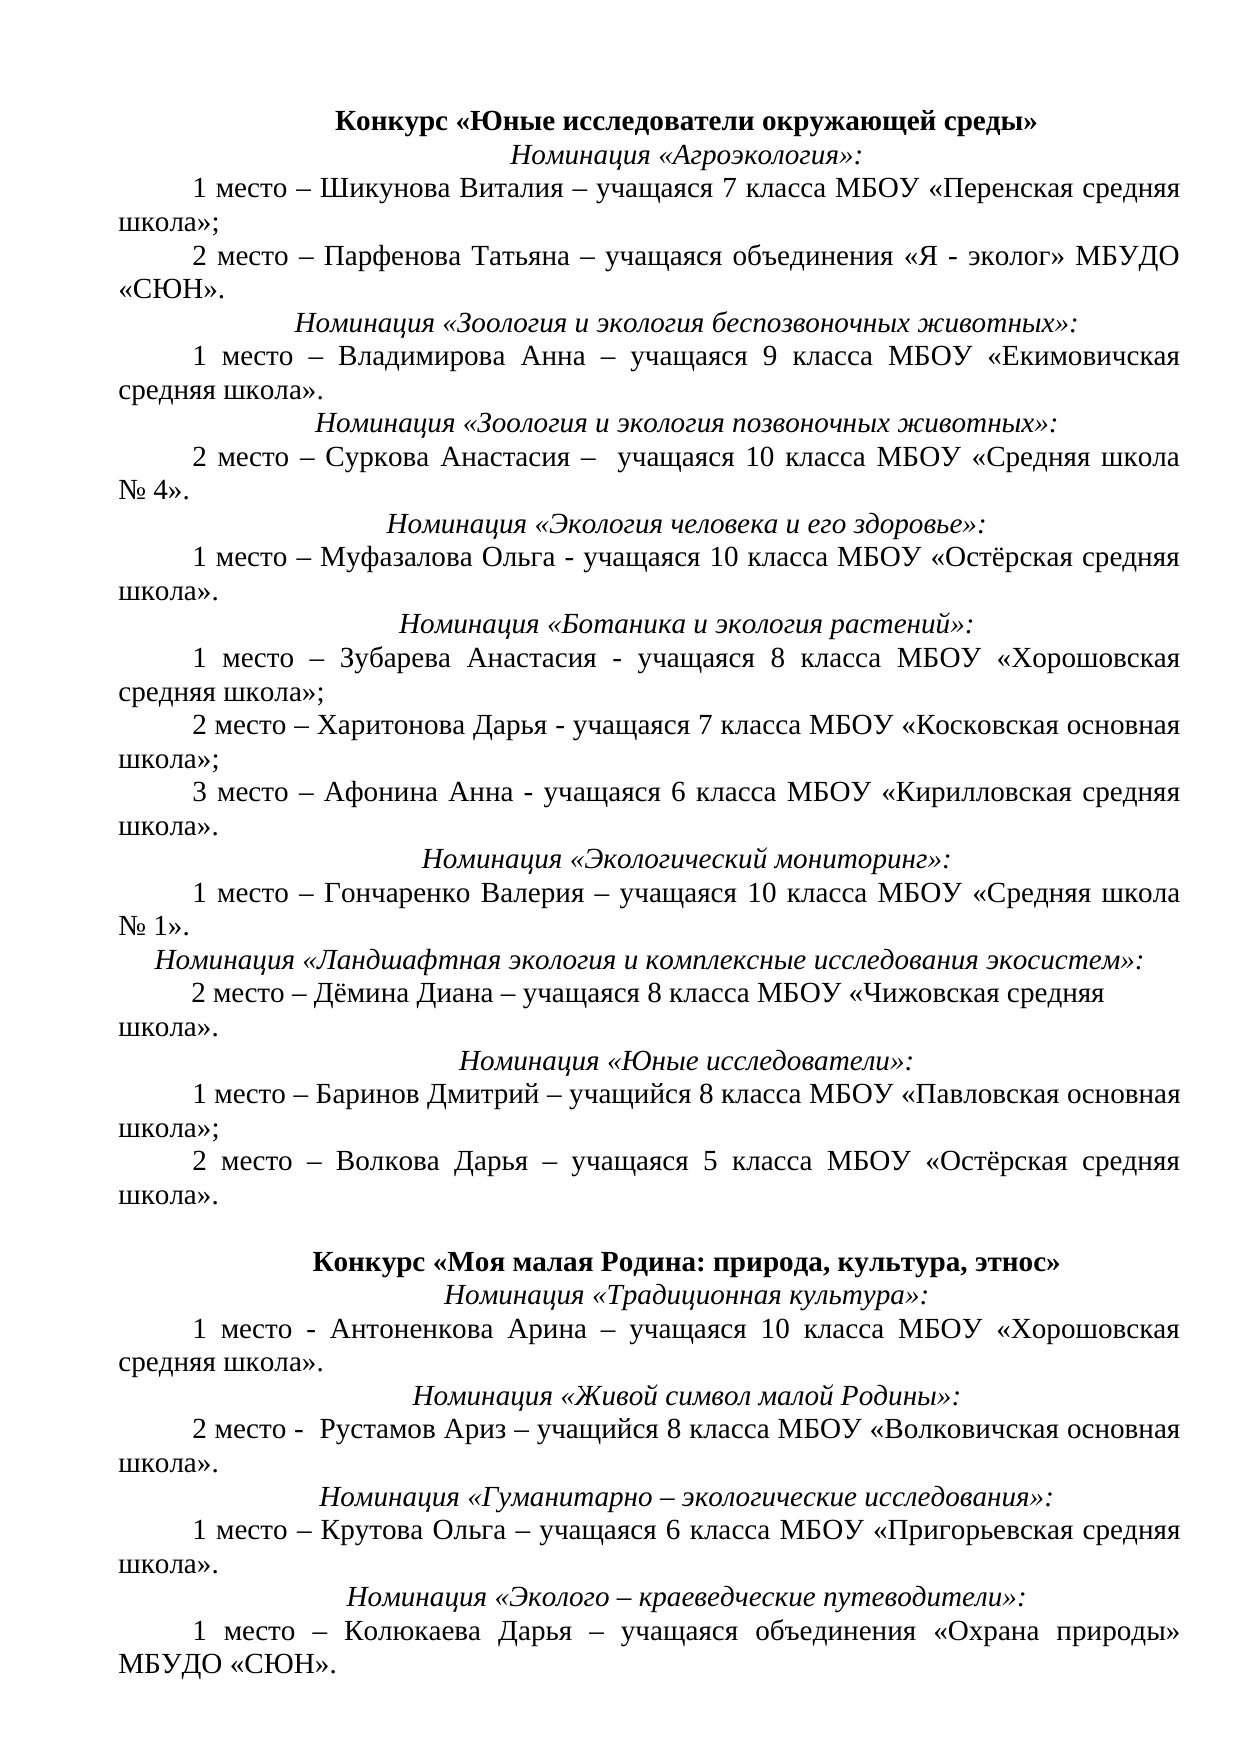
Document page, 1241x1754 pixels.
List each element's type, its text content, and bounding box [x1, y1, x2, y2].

list Номинация «Экологический мониторинг»: [118, 841, 1181, 875]
list 2 место - Рустамов Ариз – учащийся 8 класса МБОУ «Волковичская основная школа». [118, 1412, 1181, 1479]
list Номинация «Зоология и экология беспозвоночных животных»: [118, 305, 1181, 338]
list Номинация «Ландшафтная экология и комплексные исследования экосистем»: [118, 942, 1181, 976]
list 2 место – Волкова Дарья – учащаяся 5 класса МБОУ «Остёрская средняя школа». [118, 1143, 1181, 1210]
list Конкурс «Моя малая Родина: природа, культура, этнос» [118, 1244, 1181, 1277]
list 1 место – Колюкаева Дарья – учащаяся объединения «Охрана природы» МБУДО «СЮН». [118, 1613, 1181, 1680]
list Номинация «Традиционная культура»: [118, 1277, 1181, 1311]
list 1 место – Зубарева Анастасия - учащаяся 8 класса МБОУ «Хорошовская средняя школа»; [118, 640, 1181, 707]
list 2 место – Дёмина Диана – учащаяся 8 класса МБОУ «Чижовская средняя школа». [118, 976, 1181, 1043]
list 2 место – Суркова Анастасия – учащаяся 10 класса МБОУ «Средняя школа № 4». [118, 439, 1181, 506]
list Номинация «Ботаника и экология растений»: [118, 607, 1181, 640]
list Номинация «Экология человека и его здоровье»: [118, 506, 1181, 539]
list Номинация «Юные исследователи»: [118, 1043, 1181, 1076]
list 2 место – Харитонова Дарья - учащаяся 7 класса МБОУ «Косковская основная школа»; [118, 707, 1181, 774]
list 1 место – Крутова Ольга – учащаяся 6 класса МБОУ «Пригорьевская средняя школа». [118, 1512, 1181, 1579]
list 1 место – Владимирова Анна – учащаяся 9 класса МБОУ «Екимовичская средняя школа». [118, 338, 1181, 405]
list Номинация «Живой символ малой Родины»: [118, 1378, 1181, 1412]
list Конкурс «Юные исследователи окружающей среды» [118, 103, 1181, 137]
list 1 место – Шикунова Виталия – учащаяся 7 класса МБОУ «Перенская средняя школа»; [118, 171, 1181, 238]
list 3 место – Афонина Анна - учащаяся 6 класса МБОУ «Кирилловская средняя школа». [118, 774, 1181, 841]
list 1 место - Антоненкова Арина – учащаяся 10 класса МБОУ «Хорошовская средняя школа». [118, 1311, 1181, 1378]
list Номинация «Агроэкология»: [118, 137, 1181, 171]
list 2 место – Парфенова Татьяна – учащаяся объединения «Я - эколог» МБУДО «СЮН». [118, 238, 1181, 305]
list Номинация «Эколого – краеведческие путеводители»: [118, 1579, 1181, 1613]
list 1 место – Гончаренко Валерия – учащаяся 10 класса МБОУ «Средняя школа № 1». [118, 875, 1181, 942]
list Номинация «Гуманитарно – экологические исследования»: [118, 1479, 1181, 1512]
list 1 место – Муфазалова Ольга - учащаяся 10 класса МБОУ «Остёрская средняя школа». [118, 539, 1181, 607]
list Номинация «Зоология и экология позвоночных животных»: [118, 405, 1181, 439]
list 1 место – Баринов Дмитрий – учащийся 8 класса МБОУ «Павловская основная школа»; [118, 1076, 1181, 1143]
